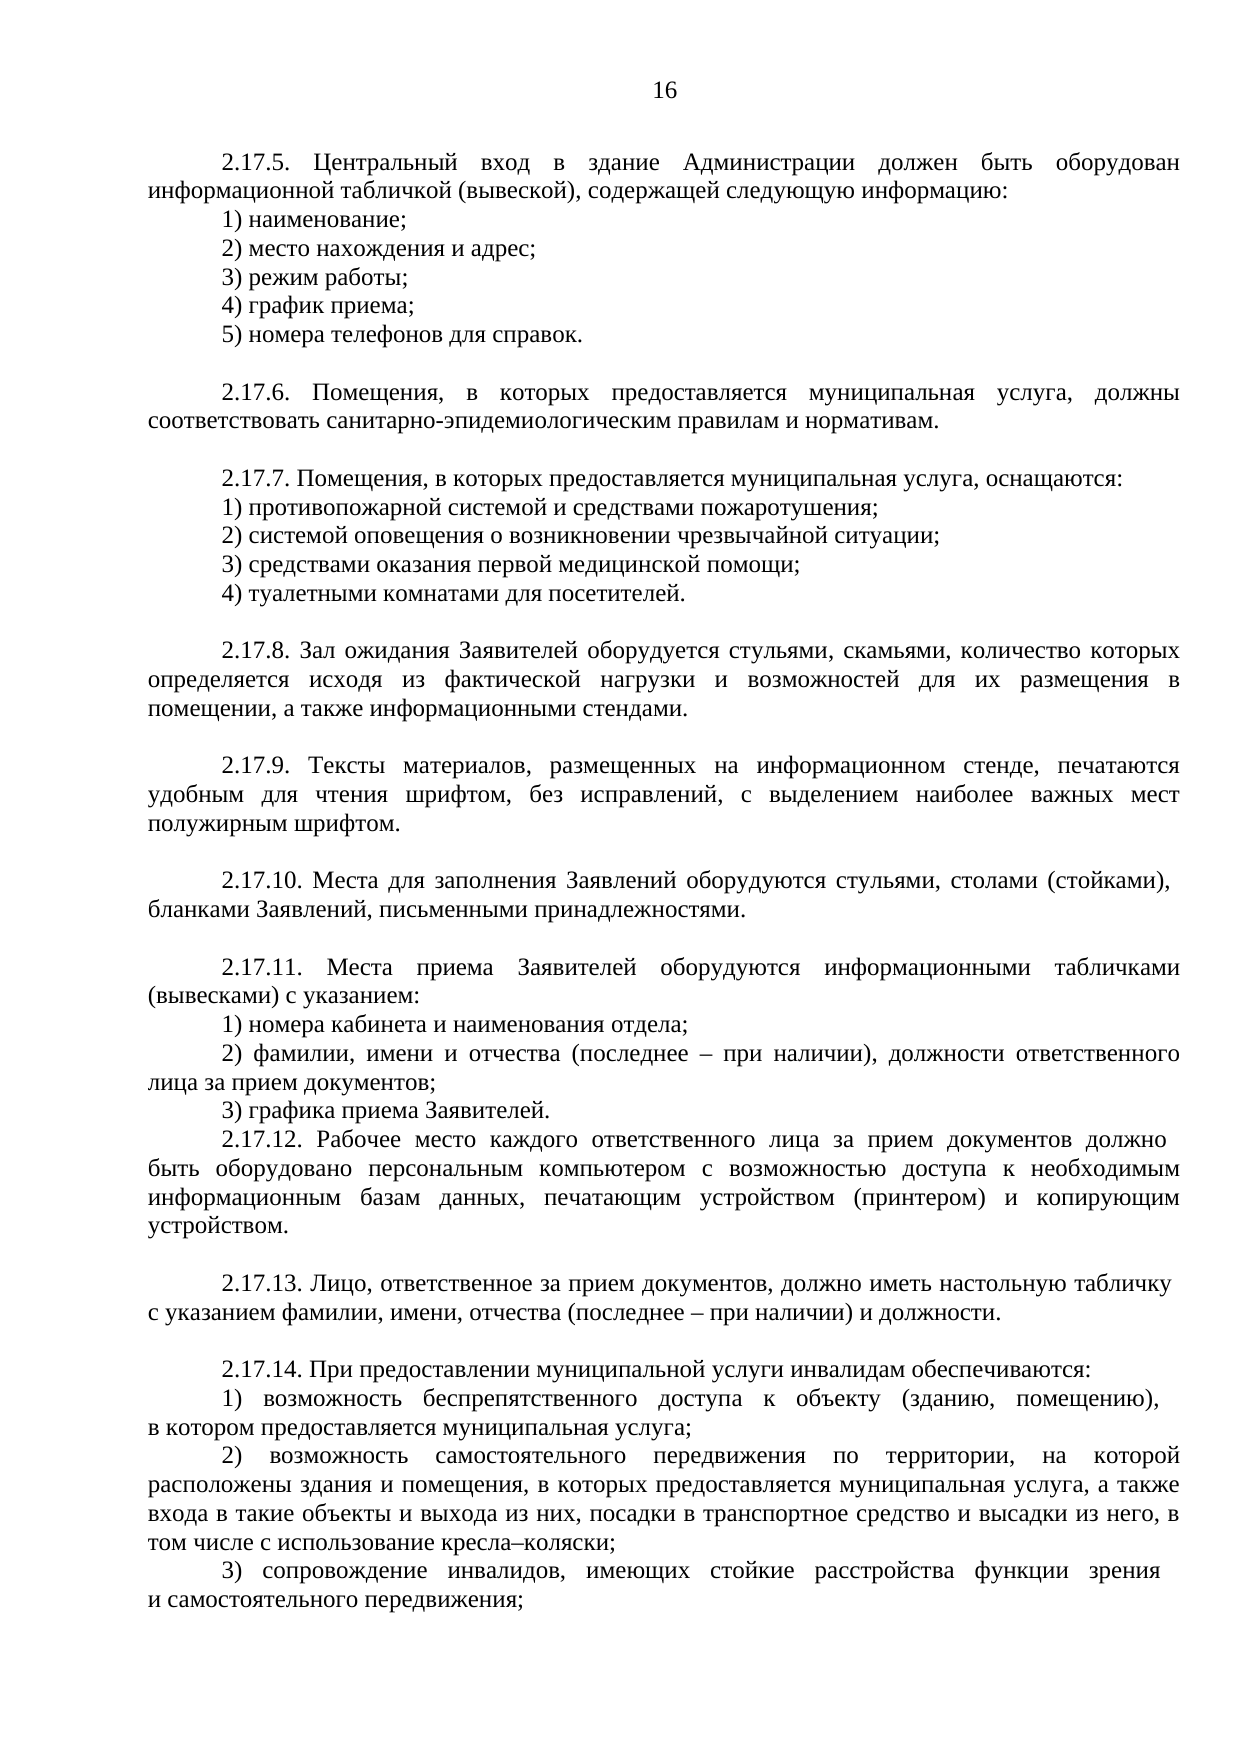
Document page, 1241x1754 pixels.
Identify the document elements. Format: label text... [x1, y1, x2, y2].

text 1) противопожарной системой и средствами пожаротушения; [148, 492, 1181, 521]
text 2) место нахождения и адрес; [148, 233, 1181, 262]
text 2) возможность самостоятельного передвижения по территории, на которой расположены здания и помещения, в которых предоставляется муниципальная услуга, а также входа в такие объекты и выхода из них, посадки в транспортное средство и высадки из него, в том числе с использование кресла–коляски; [148, 1441, 1181, 1556]
text 2.17.11. Места приема Заявителей оборудуются информационными табличками (вывесками) с указанием: [148, 952, 1181, 1009]
text 2.17.14. При предоставлении муниципальной услуги инвалидам обеспечиваются: [148, 1354, 1181, 1383]
text 3) режим работы; [148, 262, 1181, 291]
text 2.17.13. Лицо, ответственное за прием документов, должно иметь настольную табличку с указанием фамилии, имени, отчества (последнее – при наличии) и должности. [148, 1268, 1181, 1326]
text 2.17.9. Тексты материалов, размещенных на информационном стенде, печатаются удобным для чтения шрифтом, без исправлений, с выделением наиболее важных мест полужирным шрифтом. [148, 751, 1181, 837]
text 2) системой оповещения о возникновении чрезвычайной ситуации; [148, 521, 1181, 549]
text 4) туалетными комнатами для посетителей. [148, 578, 1181, 607]
text 2) фамилии, имени и отчества (последнее – при наличии), должности ответственного лица за прием документов; [148, 1038, 1181, 1096]
text 2.17.8. Зал ожидания Заявителей оборудуется стульями, скамьями, количество которых определяется исходя из фактической нагрузки и возможностей для их размещения в помещении, а также информационными стендами. [148, 636, 1181, 722]
text 2.17.6. Помещения, в которых предоставляется муниципальная услуга, должны соответствовать санитарно-эпидемиологическим правилам и нормативам. [148, 377, 1181, 434]
text 2.17.10. Места для заполнения Заявлений оборудуются стульями, столами (стойками), бланками Заявлений, письменными принадлежностями. [148, 866, 1181, 923]
text 2.17.12. Рабочее место каждого ответственного лица за прием документов должно быть оборудовано персональным компьютером с возможностью доступа к необходимым информационным базам данных, печатающим устройством (принтером) и копирующим устройством. [148, 1124, 1181, 1239]
text 5) номера телефонов для справок. [148, 319, 1181, 348]
text 1) номера кабинета и наименования отдела; [148, 1009, 1181, 1038]
text 2.17.5. Центральный вход в здание Администрации должен быть оборудован информационной табличкой (вывеской), содержащей следующую информацию: [148, 147, 1181, 204]
text 1) возможность беспрепятственного доступа к объекту (зданию, помещению), в котором предоставляется муниципальная услуга; [148, 1383, 1181, 1441]
text 2.17.7. Помещения, в которых предоставляется муниципальная услуга, оснащаются: [148, 463, 1181, 492]
text 3) графика приема Заявителей. [148, 1096, 1181, 1124]
text 3) средствами оказания первой медицинской помощи; [148, 549, 1181, 578]
text 4) график приема; [148, 291, 1181, 319]
text 1) наименование; [148, 204, 1181, 233]
text 3) сопровождение инвалидов, имеющих стойкие расстройства функции зрения и самостоятельного передвижения; [148, 1556, 1181, 1613]
